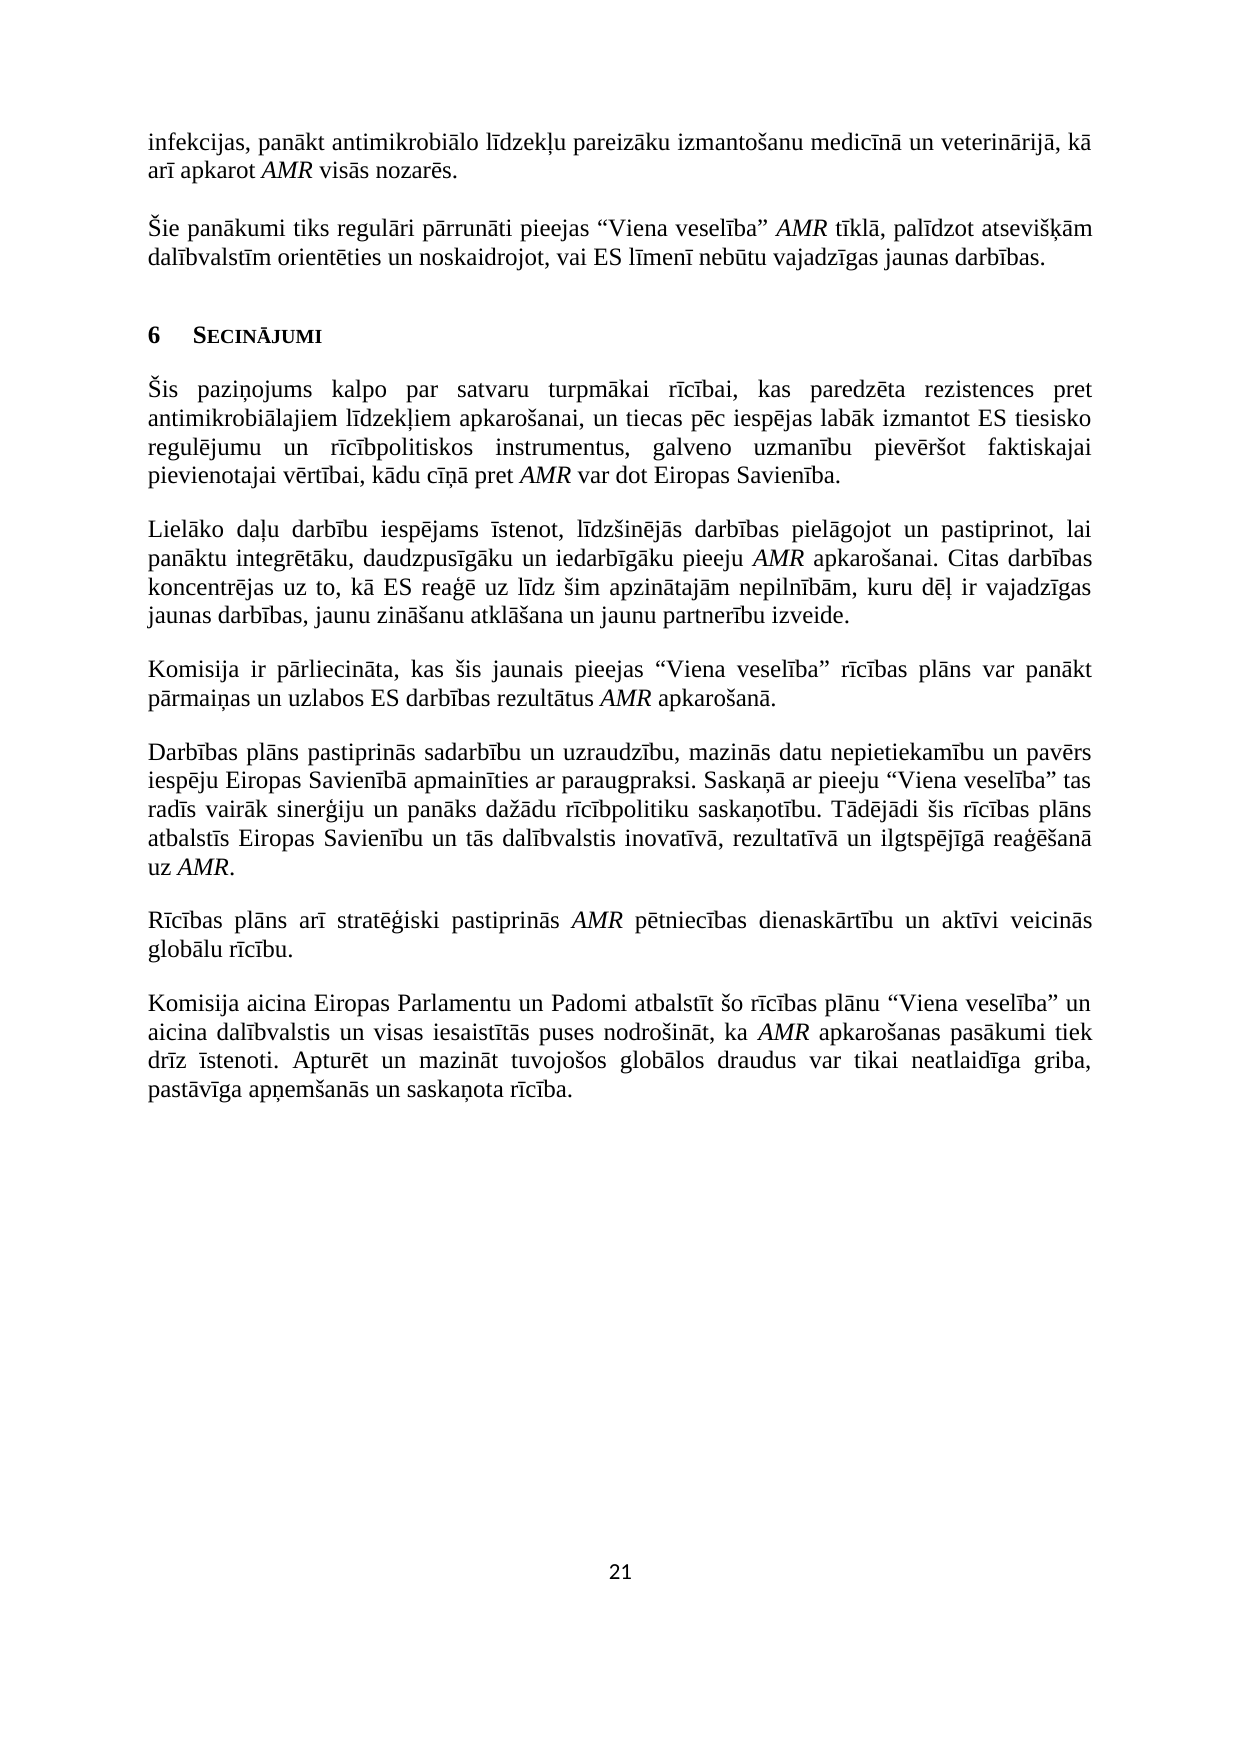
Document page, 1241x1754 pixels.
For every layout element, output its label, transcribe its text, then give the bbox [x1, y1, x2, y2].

text Darbības plāns pastiprinās sadarbību un uzraudzību, mazinās datu nepietiekamību un pavērs iespēju Eiropas Savienībā apmainīties ar paraugpraksi. Saskaņā ar pieeju “Viena veselība” tas radīs vairāk sinerģiju un panāks dažādu rīcībpolitiku saskaņotību. Tādējādi šis rīcības plāns atbalstīs Eiropas Savienību un tās dalībvalstis inovatīvā, rezultatīvā un ilgtspējīgā reaģēšanā uz AMR. [148, 737, 1093, 881]
list Šie panākumi tiks regulāri pārrunāti pieejas “Viena veselība” AMR tīklā, palīdzot atsevišķām dalībvalstīm orientēties un noskaidrojot, vai ES līmenī nebūtu vajadzīgas jaunas darbības. [148, 213, 1093, 271]
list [148, 127, 1093, 184]
text Komisija aicina Eiropas Parlamentu un Padomi atbalstīt šo rīcības plānu “Viena veselība” un aicina dalībvalstis un visas iesaistītās puses nodrošināt, ka AMR apkarošanas pasākumi tiek drīz īstenoti. Apturēt un mazināt tuvojošos globālos draudus var tikai neatlaidīga griba, pastāvīga apņemšanās un saskaņota rīcība. [148, 988, 1093, 1103]
text Rīcības plāns arī stratēģiski pastiprinās AMR pētniecības dienaskārtību un aktīvi veicinās globālu rīcību. [148, 906, 1093, 963]
text Komisija ir pārliecināta, kas šis jaunais pieejas “Viena veselība” rīcības plāns var panākt pārmaiņas un uzlabos ES darbības rezultātus AMR apkarošanā. [148, 654, 1093, 712]
subtitle Secinājumi [148, 321, 1093, 349]
text Šis paziņojums kalpo par satvaru turpmākai rīcībai, kas paredzēta rezistences pret antimikrobiālajiem līdzekļiem apkarošanai, un tiecas pēc iespējas labāk izmantot ES tiesisko regulējumu un rīcībpolitiskos instrumentus, galveno uzmanību pievēršot faktiskajai pievienotajai vērtībai, kādu cīņā pret AMR var dot Eiropas Savienība. [148, 374, 1093, 489]
text Lielāko daļu darbību iespējams īstenot, līdzšinējās darbības pielāgojot un pastiprinot, lai panāktu integrētāku, daudzpusīgāku un iedarbīgāku pieeju AMR apkarošanai. Citas darbības koncentrējas uz to, kā ES reaģē uz līdz šim apzinātajām nepilnībām, kuru dēļ ir vajadzīgas jaunas darbības, jaunu zināšanu atklāšana un jaunu partnerību izveide. [148, 514, 1093, 629]
